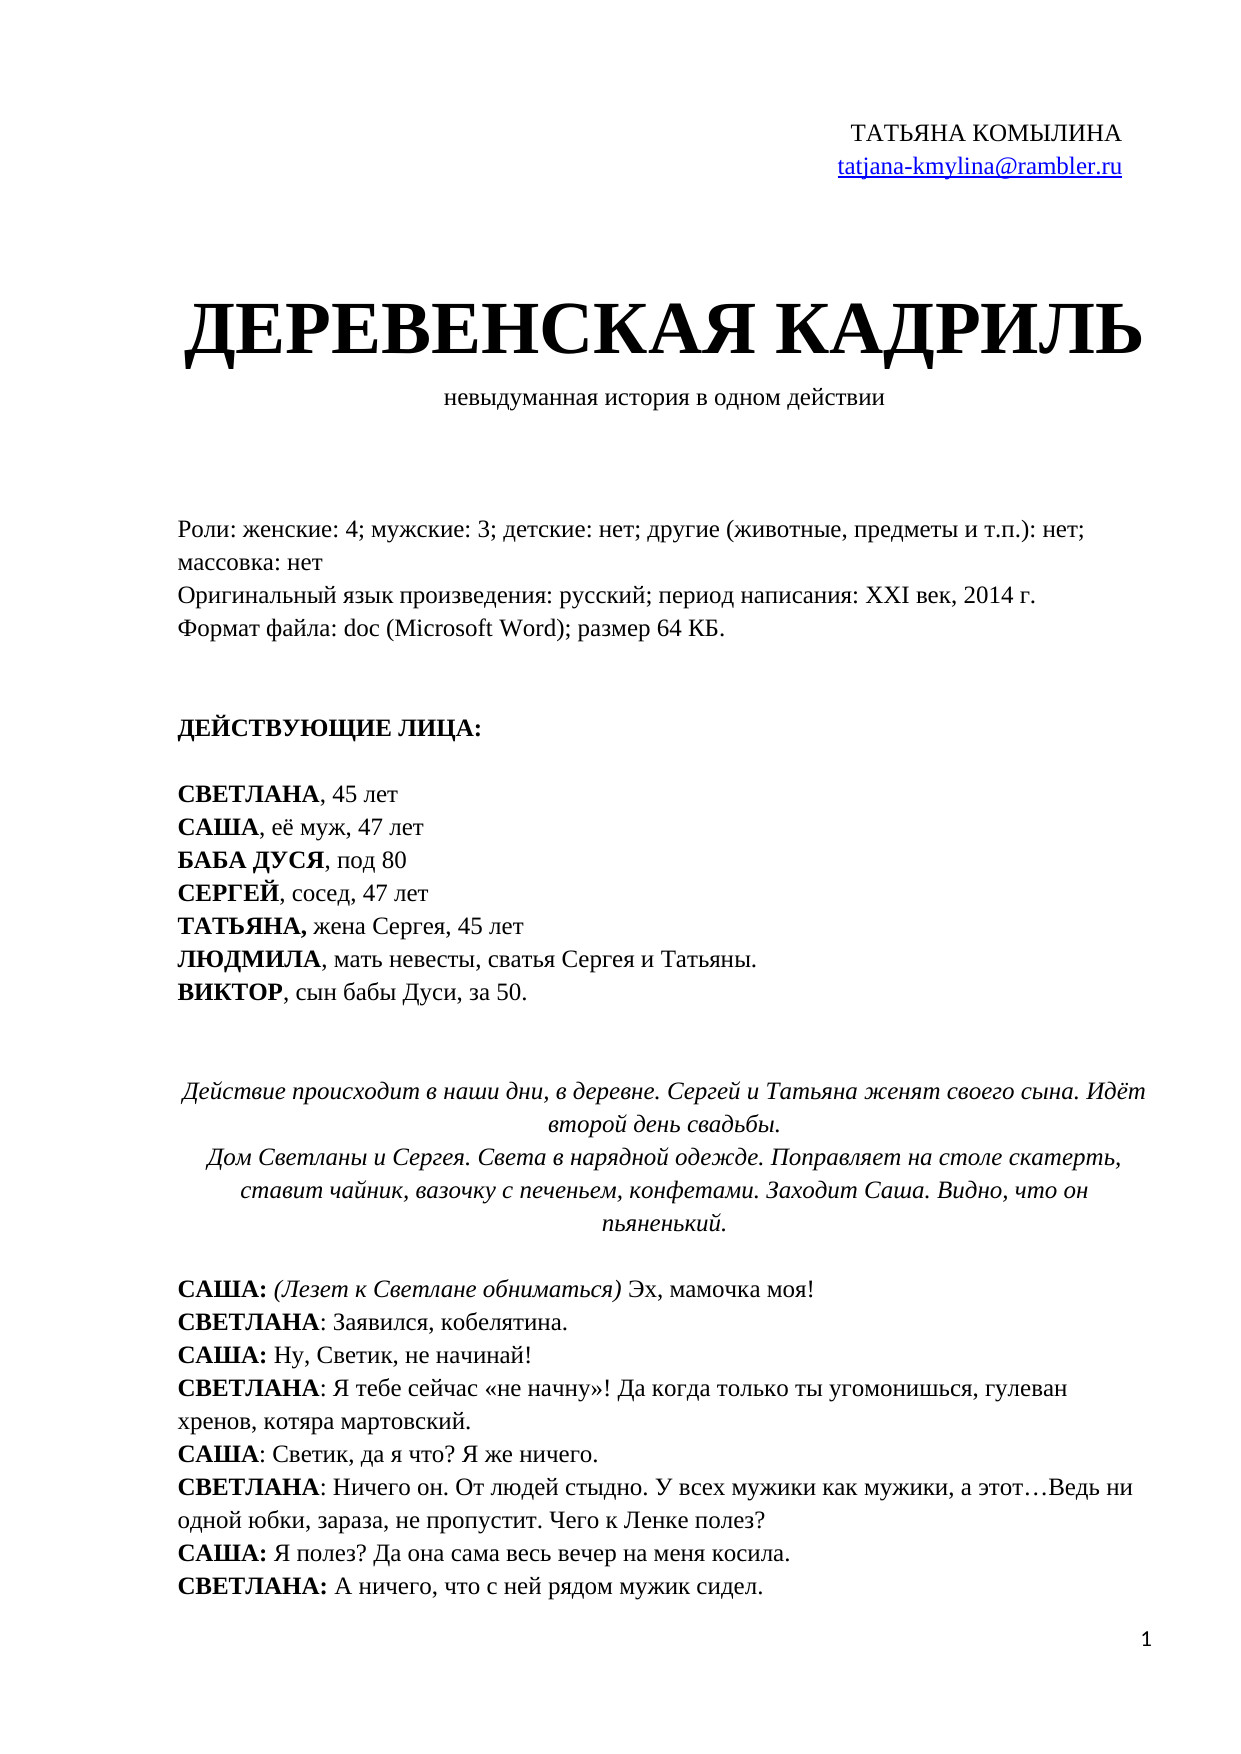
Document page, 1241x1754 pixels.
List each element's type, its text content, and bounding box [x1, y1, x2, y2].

text СВЕТЛАНА: Заявился, кобелятина. [177, 1307, 1152, 1336]
text СЕРГЕЙ, сосед, 47 лет [177, 878, 1152, 906]
text невыдуманная история в одном действии [177, 382, 1152, 411]
text ВИКТОР, сын бабы Дуси, за 50. [177, 977, 1152, 1006]
text САША: (Лезет к Светлане обниматься) Эх, мамочка моя! [177, 1274, 1152, 1303]
text ДЕЙСТВУЮЩИЕ ЛИЦА: [177, 713, 1152, 741]
text БАБА ДУСЯ, под 80 [177, 845, 1152, 873]
text САША: Ну, Светик, не начинай! [177, 1340, 1152, 1369]
text Дом Светланы и Сергея. Света в нарядной одежде. Поправляет на столе скатерть, ставит чайник, вазочку с печеньем, конфетами. Заходит Саша. Видно, что он пьяненький. [177, 1142, 1152, 1237]
text САША: Я полез? Да она сама весь вечер на меня косила. [177, 1538, 1152, 1567]
text tatjana-kmylina@rambler.ru [177, 151, 1122, 180]
text САША, её муж, 47 лет [177, 812, 1152, 840]
text СВЕТЛАНА: Я тебе сейчас «не начну»! Да когда только ты угомонишься, гулеван хренов, котяра мартовский. [177, 1373, 1152, 1435]
text ТАТЬЯНА, жена Сергея, 45 лет [177, 911, 1152, 939]
text САША: Светик, да я что? Я же ничего. [177, 1439, 1152, 1468]
text Действие происходит в наши дни, в деревне. Сергей и Татьяна женят своего сына. Идёт второй день свадьбы. [177, 1076, 1152, 1138]
text СВЕТЛАНА: Ничего он. От людей стыдно. У всех мужики как мужики, а этот…Ведь ни одной юбки, зараза, не пропустит. Чего к Ленке полез? [177, 1472, 1152, 1534]
text ТАТЬЯНА КОМЫЛИНА [177, 118, 1122, 147]
text Формат файла: doc (Microsoft Word); размер 64 КБ. [177, 613, 1122, 642]
text ЛЮДМИЛА, мать невесты, сватья Сергея и Татьяны. [177, 944, 1152, 972]
text Роли: женские: 4; мужские: 3; детские: нет; другие (животные, предметы и т.п.): нет; массовка: нет [177, 514, 1122, 576]
text Оригинальный язык произведения: русский; период написания: XXI век, 2014 г. [177, 581, 1122, 609]
text СВЕТЛАНА: А ничего, что с ней рядом мужик сидел. [177, 1571, 1152, 1600]
text ДЕРЕВЕНСКАЯ КАДРИЛЬ [177, 283, 1152, 369]
text СВЕТЛАНА, 45 лет [177, 779, 1152, 807]
